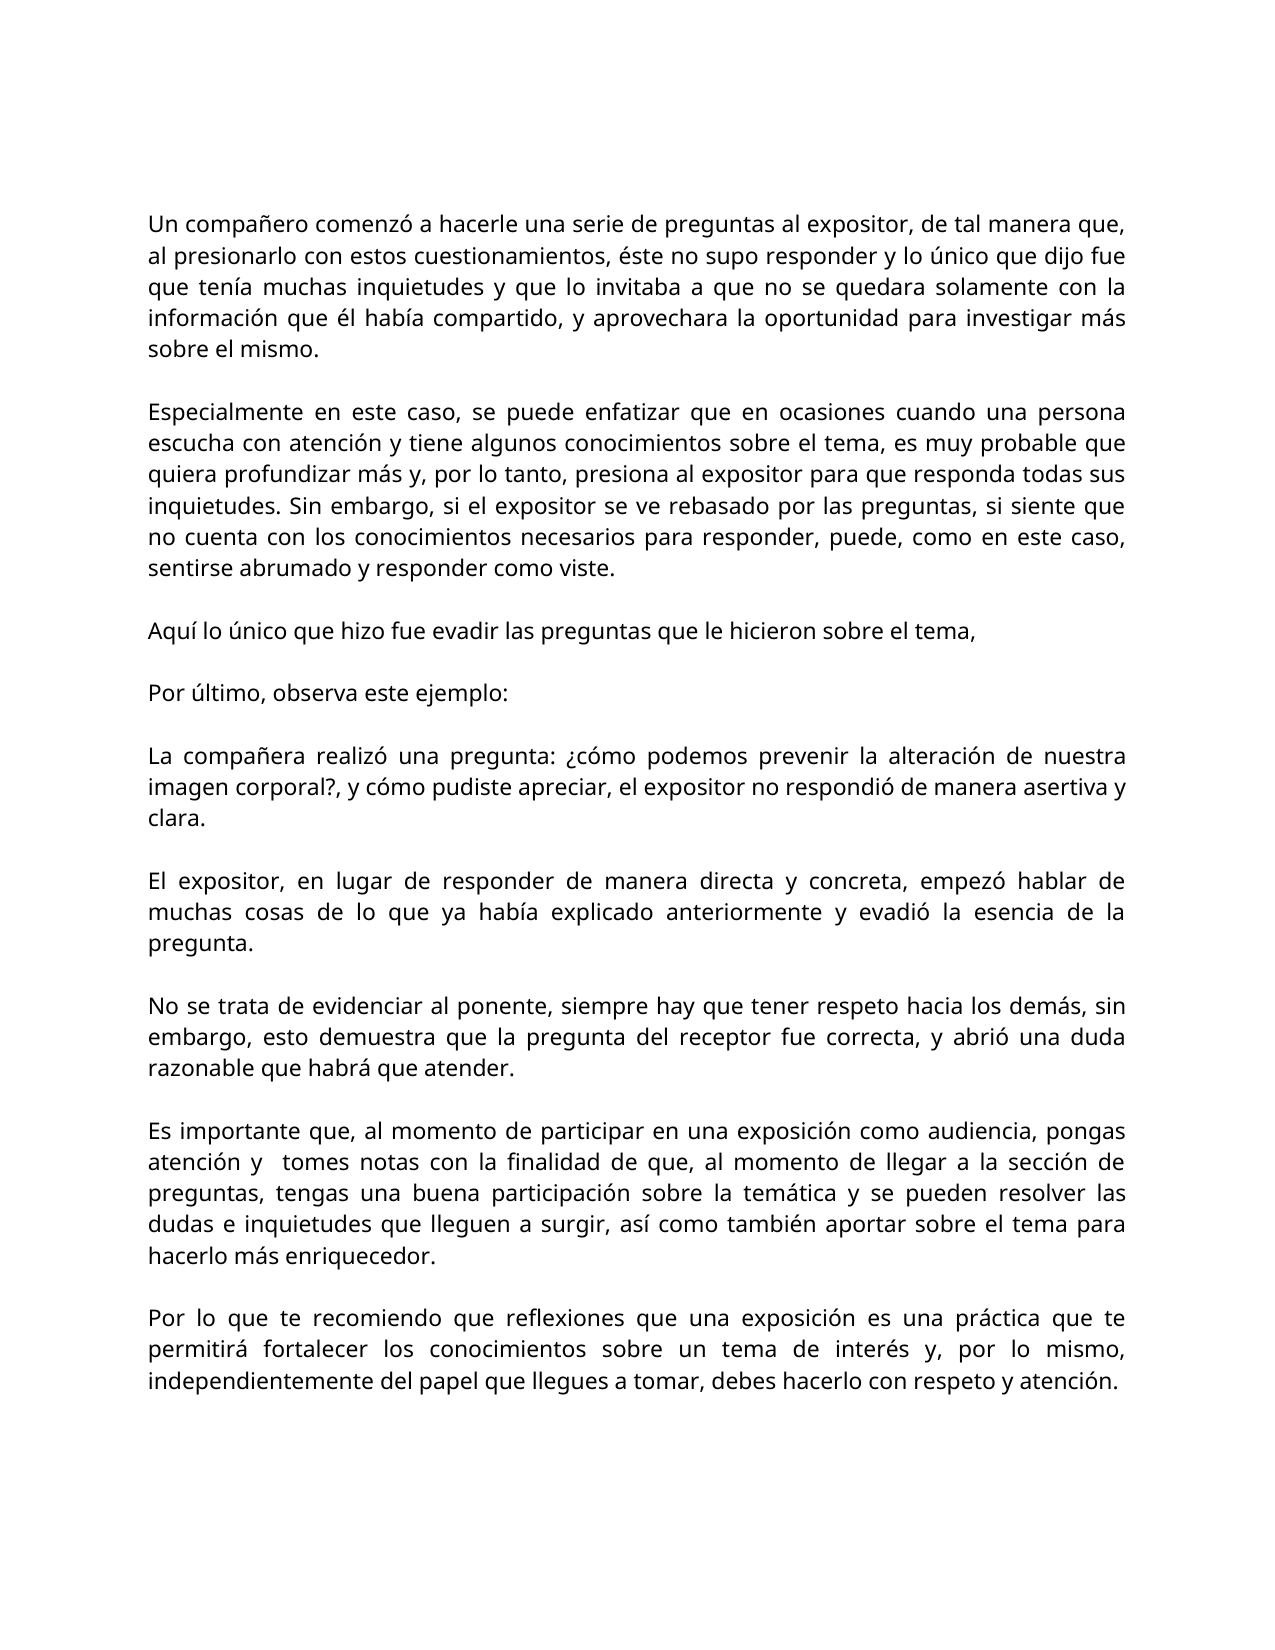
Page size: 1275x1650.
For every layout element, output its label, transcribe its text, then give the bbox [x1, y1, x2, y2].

text La compañera realizó una pregunta: ¿cómo podemos prevenir la alteración de nuestra imagen corporal?, y cómo pudiste apreciar, el expositor no respondió de manera asertiva y clara. [148, 740, 1127, 833]
text Especialmente en este caso, se puede enfatizar que en ocasiones cuando una persona escucha con atención y tiene algunos conocimientos sobre el tema, es muy probable que quiera profundizar más y, por lo tanto, presiona al expositor para que responda todas sus inquietudes. Sin embargo, si el expositor se ve rebasado por las preguntas, si siente que no cuenta con los conocimientos necesarios para responder, puede, como en este caso, sentirse abrumado y responder como viste. [148, 396, 1127, 583]
text Un compañero comenzó a hacerle una serie de preguntas al expositor, de tal manera que, al presionarlo con estos cuestionamientos, éste no supo responder y lo único que dijo fue que tenía muchas inquietudes y que lo invitaba a que no se quedara solamente con la información que él había compartido, y aprovechara la oportunidad para investigar más sobre el mismo. [148, 208, 1127, 365]
text El expositor, en lugar de responder de manera directa y concreta, empezó hablar de muchas cosas de lo que ya había explicado anteriormente y evadió la esencia de la pregunta. [148, 865, 1127, 958]
text Por último, observa este ejemplo: [148, 677, 1127, 708]
text Aquí lo único que hizo fue evadir las preguntas que le hicieron sobre el tema, [148, 615, 1127, 646]
text Es importante que, al momento de participar en una exposición como audiencia, pongas atención y tomes notas con la finalidad de que, al momento de llegar a la sección de preguntas, tengas una buena participación sobre la temática y se pueden resolver las dudas e inquietudes que lleguen a surgir, así como también aportar sobre el tema para hacerlo más enriquecedor. [148, 1115, 1127, 1271]
text Por lo que te recomiendo que reflexiones que una exposición es una práctica que te permitirá fortalecer los conocimientos sobre un tema de interés y, por lo mismo, independientemente del papel que llegues a tomar, debes hacerlo con respeto y atención. [148, 1302, 1127, 1396]
text No se trata de evidenciar al ponente, siempre hay que tener respeto hacia los demás, sin embargo, esto demuestra que la pregunta del receptor fue correcta, y abrió una duda razonable que habrá que atender. [148, 990, 1127, 1083]
